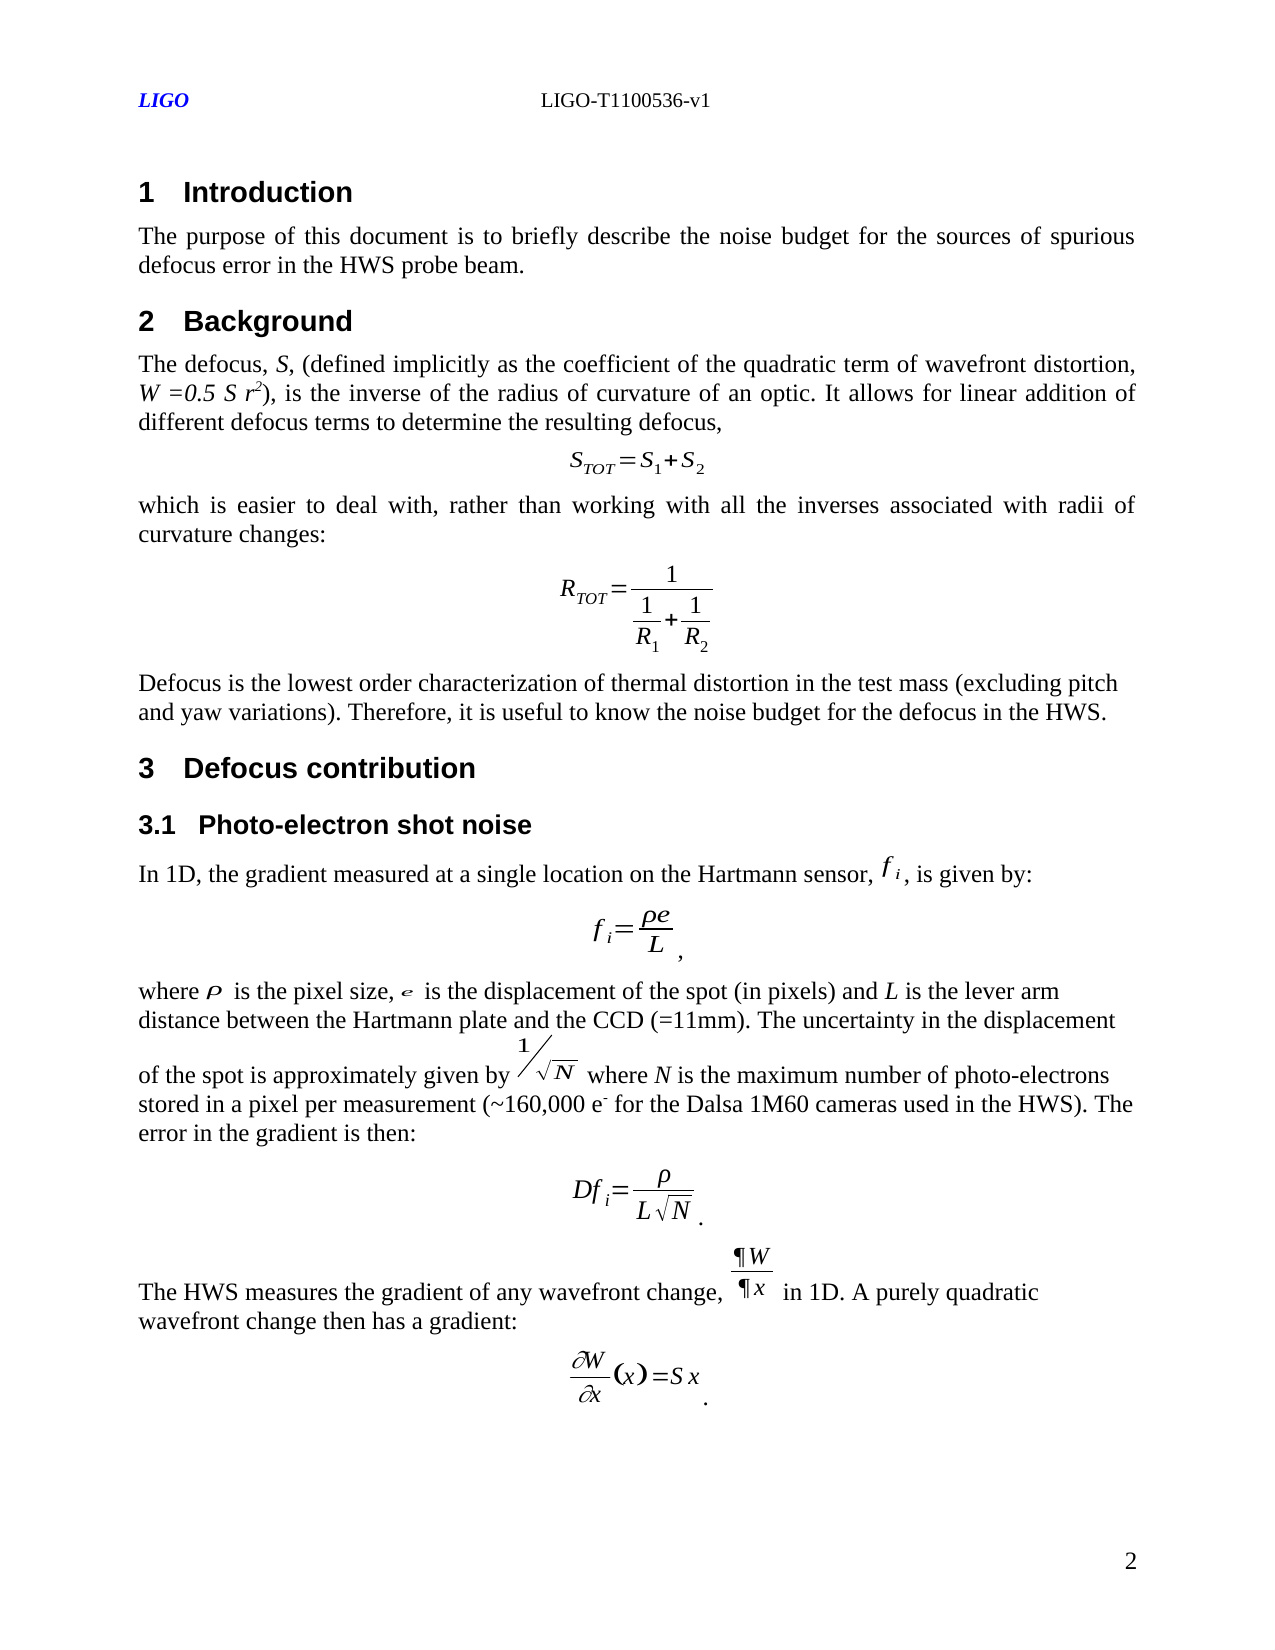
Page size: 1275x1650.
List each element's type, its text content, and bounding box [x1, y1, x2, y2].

subtitle Introduction [138, 175, 1137, 208]
text The purpose of this document is to briefly describe the noise budget for the sources of spurious defocus error in the HWS probe beam. [138, 221, 1137, 278]
text The HWS measures the gradient of any wavefront change, in 1D. A purely quadratic wavefront change then has a gradient: [138, 1243, 1137, 1335]
text The defocus, S, (defined implicitly as the coefficient of the quadratic term of wavefront distortion, W =0.5 S r2), is the inverse of the radius of curvature of an optic. It allows for linear addition of different defocus terms to determine the resulting defocus, [138, 349, 1137, 436]
subtitle Background [138, 303, 1137, 337]
subtitle Photo-electron shot noise [138, 809, 1137, 841]
subtitle Defocus contribution [138, 751, 1137, 784]
text . [138, 1347, 1137, 1411]
text In 1D, the gradient measured at a single location on the Hartmann sensor, , is given by: [138, 853, 1137, 888]
text . [138, 1159, 1137, 1230]
text where is the pixel size, is the displacement of the spot (in pixels) and L is the lever arm distance between the Hartmann plate and the CCD (=11mm). The uncertainty in the displacement of the spot is approximately given by where N is the maximum number of photo-electrons stored in a pixel per measurement (~160,000 e- for the Dalsa 1M60 cameras used in the HWS). The error in the gradient is then: [138, 976, 1137, 1147]
text , [138, 901, 1137, 964]
text Defocus is the lowest order characterization of thermal distortion in the test mass (excluding pitch and yaw variations). Therefore, it is useful to know the noise budget for the defocus in the HWS. [138, 668, 1137, 726]
text which is easier to deal with, rather than working with all the inverses associated with radii of curvature changes: [138, 491, 1137, 548]
